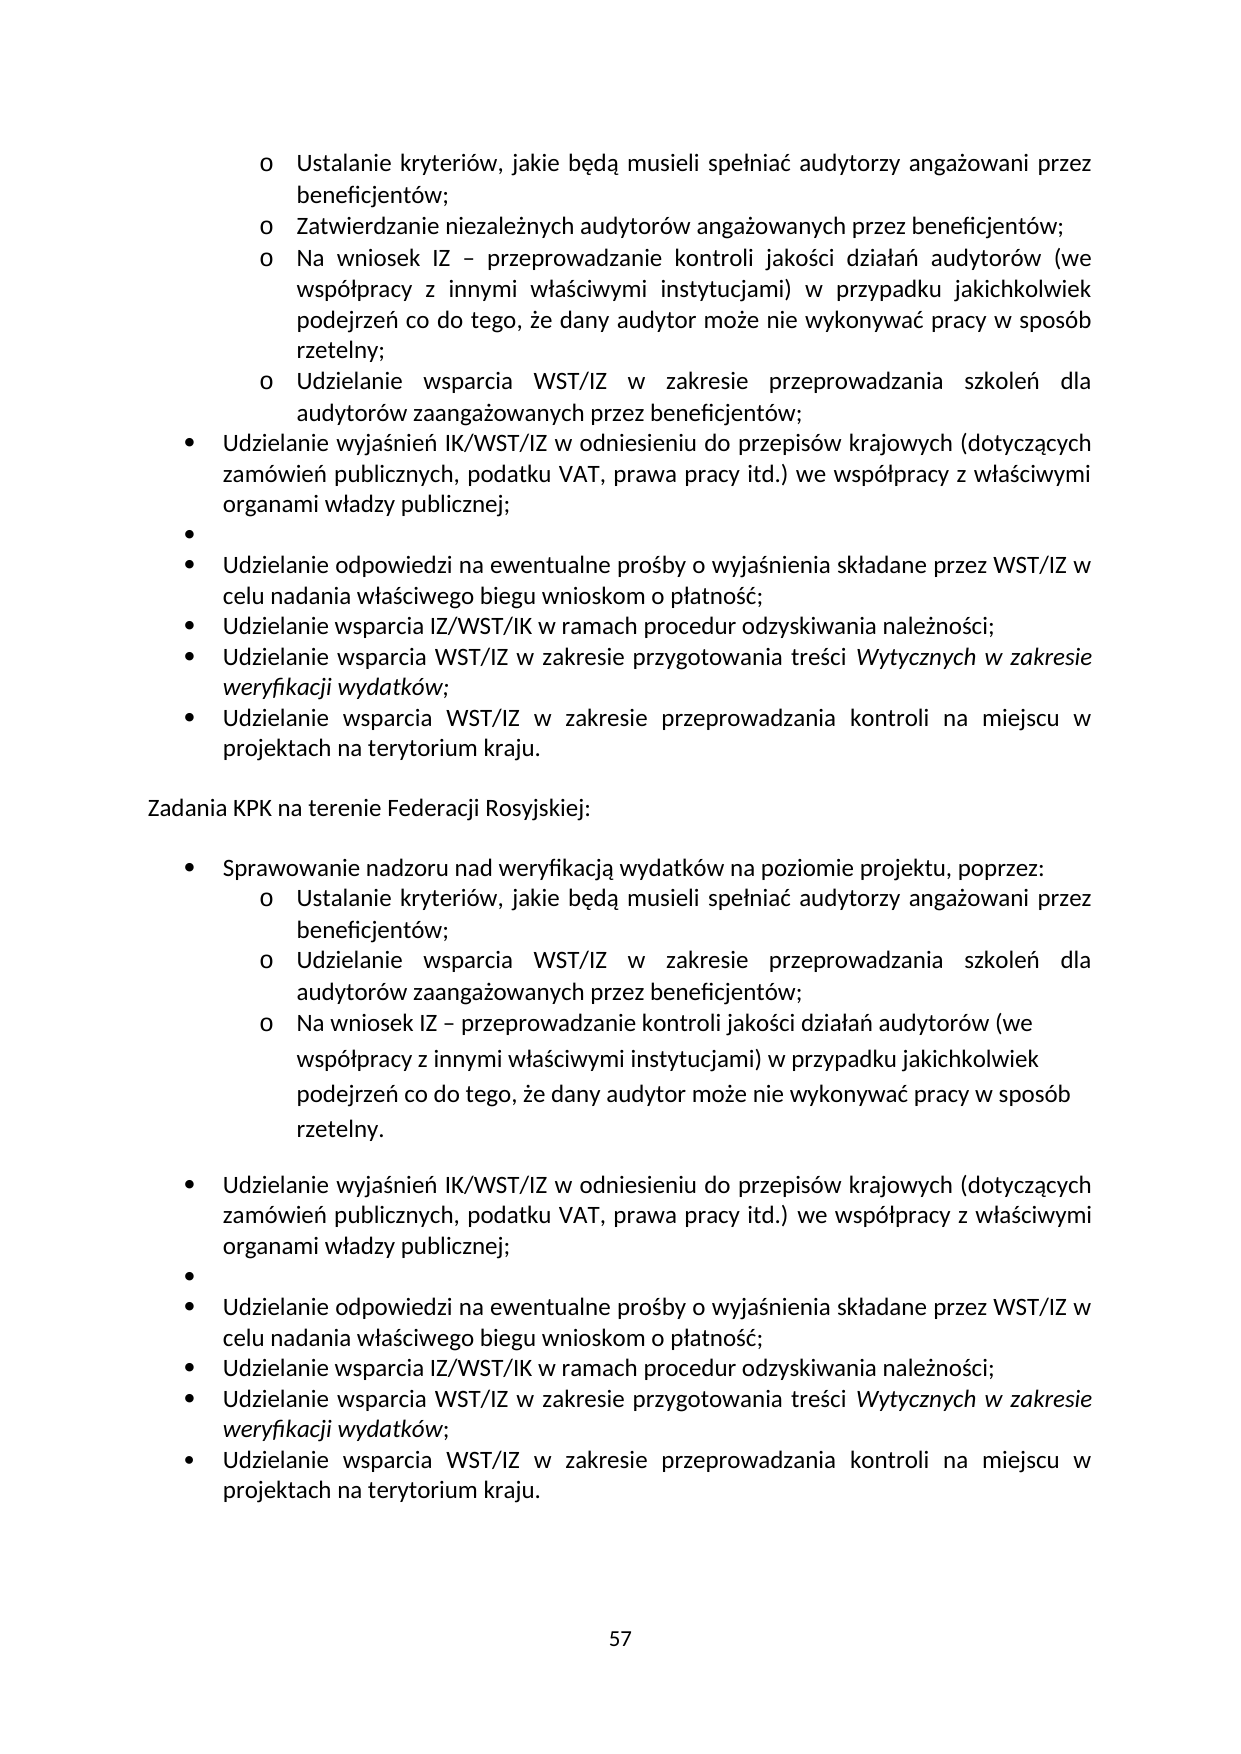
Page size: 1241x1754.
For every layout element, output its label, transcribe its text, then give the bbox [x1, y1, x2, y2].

list Udzielanie wyjaśnień IK/WST/IZ w odniesieniu do przepisów krajowych (dotyczących zamówień publicznych, podatku VAT, prawa pracy itd.) we współpracy z właściwymi organami władzy publicznej; [185, 1169, 1093, 1261]
text Zadania KPK na terenie Federacji Rosyjskiej: [148, 792, 1093, 823]
list Ustalanie kryteriów, jakie będą musieli spełniać audytorzy angażowani przez beneficjentów; [259, 148, 1093, 210]
list Sprawowanie nadzoru nad weryfikacją wydatków na poziomie projektu, poprzez: [185, 852, 1093, 882]
list Zatwierdzanie niezależnych audytorów angażowanych przez beneficjentów; [259, 210, 1093, 242]
list Udzielanie wsparcia WST/IZ w zakresie przygotowania treści Wytycznych w zakresie weryfikacji wydatków; [185, 1383, 1093, 1444]
list Udzielanie wsparcia WST/IZ w zakresie przeprowadzania szkoleń dla audytorów zaangażowanych przez beneficjentów; [259, 945, 1093, 1007]
list Na wniosek IZ – przeprowadzanie kontroli jakości działań audytorów (we współpracy z innymi właściwymi instytucjami) w przypadku jakichkolwiek podejrzeń co do tego, że dany audytor może nie wykonywać pracy w sposób rzetelny; [259, 242, 1093, 365]
list Udzielanie odpowiedzi na ewentualne prośby o wyjaśnienia składane przez WST/IZ w celu nadania właściwego biegu wnioskom o płatność; [185, 1291, 1093, 1352]
list Udzielanie wsparcia IZ/WST/IK w ramach procedur odzyskiwania należności; [185, 610, 1093, 641]
list Udzielanie wsparcia WST/IZ w zakresie przeprowadzania kontroli na miejscu w projektach na terytorium kraju. [185, 1444, 1093, 1505]
list Udzielanie wsparcia IZ/WST/IK w ramach procedur odzyskiwania należności; [185, 1352, 1093, 1383]
list Udzielanie wsparcia WST/IZ w zakresie przeprowadzania szkoleń dla audytorów zaangażowanych przez beneficjentów; [259, 365, 1093, 427]
list Ustalanie kryteriów, jakie będą musieli spełniać audytorzy angażowani przez beneficjentów; [259, 882, 1093, 945]
list Udzielanie wsparcia WST/IZ w zakresie przeprowadzania kontroli na miejscu w projektach na terytorium kraju. [185, 702, 1093, 763]
list Udzielanie wsparcia WST/IZ w zakresie przygotowania treści Wytycznych w zakresie weryfikacji wydatków; [185, 641, 1093, 702]
list Na wniosek IZ – przeprowadzanie kontroli jakości działań audytorów (we współpracy z innymi właściwymi instytucjami) w przypadku jakichkolwiek podejrzeń co do tego, że dany audytor może nie wykonywać pracy w sposób rzetelny. [259, 1007, 1093, 1144]
list Udzielanie wyjaśnień IK/WST/IZ w odniesieniu do przepisów krajowych (dotyczących zamówień publicznych, podatku VAT, prawa pracy itd.) we współpracy z właściwymi organami władzy publicznej; [185, 427, 1093, 519]
list Udzielanie odpowiedzi na ewentualne prośby o wyjaśnienia składane przez WST/IZ w celu nadania właściwego biegu wnioskom o płatność; [185, 549, 1093, 610]
